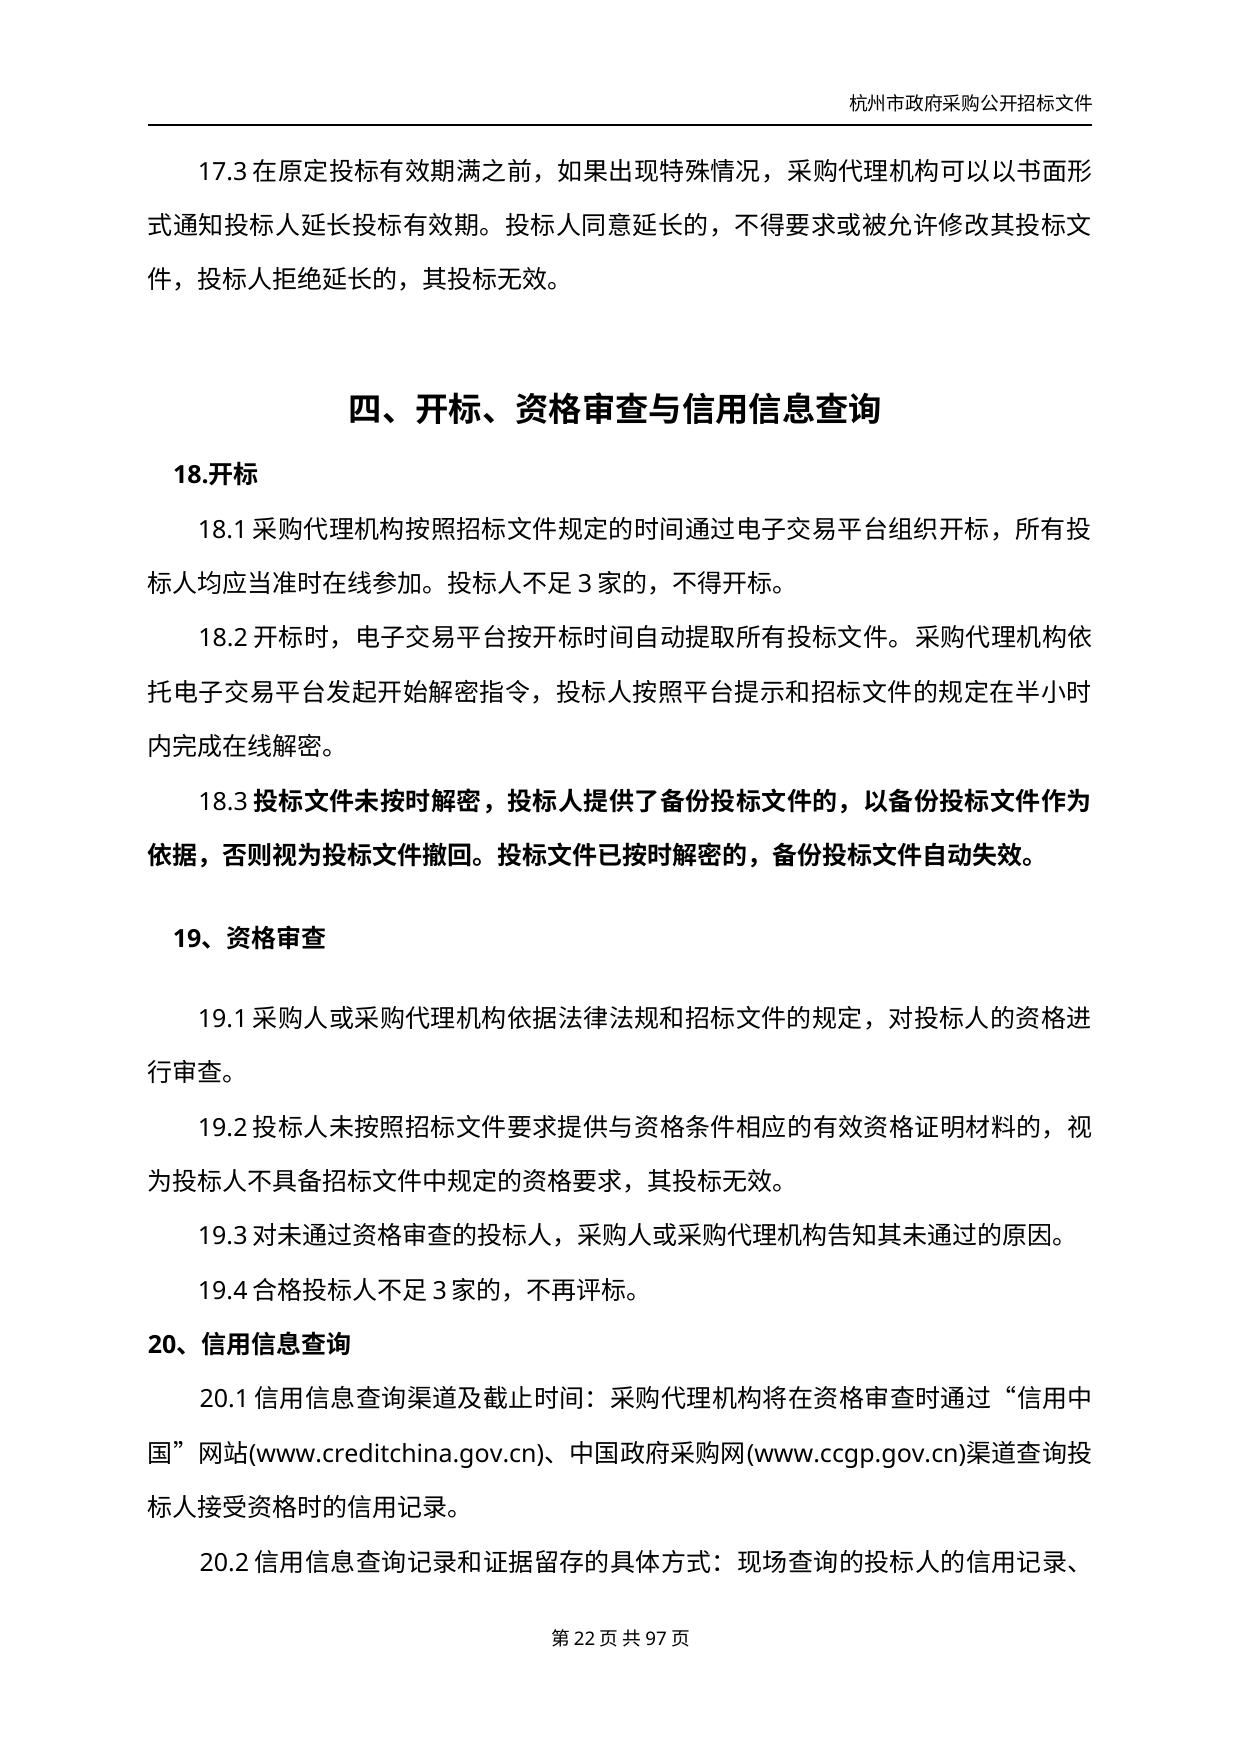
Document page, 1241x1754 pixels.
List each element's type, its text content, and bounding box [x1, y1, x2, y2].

text 18.开标 [148, 455, 1092, 491]
text 18.3投标文件未按时解密，投标人提供了备份投标文件的，以备份投标文件作为依据，否则视为投标文件撤回。投标文件已按时解密的，备份投标文件自动失效。 [148, 781, 1092, 872]
text 19.2投标人未按照招标文件要求提供与资格条件相应的有效资格证明材料的，视为投标人不具备招标文件中规定的资格要求，其投标无效。 [148, 1107, 1092, 1198]
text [148, 1542, 1092, 1578]
text 17.3在原定投标有效期满之前，如果出现特殊情况，采购代理机构可以以书面形式通知投标人延长投标有效期。投标人同意延长的，不得要求或被允许修改其投标文件，投标人拒绝延长的，其投标无效。 [148, 151, 1092, 296]
text 19.3对未通过资格审查的投标人，采购人或采购代理机构告知其未通过的原因。 [148, 1216, 1092, 1252]
text 20、信用信息查询 [148, 1324, 1092, 1361]
text 19.1采购人或采购代理机构依据法律法规和招标文件的规定，对投标人的资格进行审查。 [148, 998, 1092, 1089]
text 18.2开标时，电子交易平台按开标时间自动提取所有投标文件。采购代理机构依托电子交易平台发起开始解密指令，投标人按照平台提示和招标文件的规定在半小时内完成在线解密。 [148, 618, 1092, 763]
text 19.4合格投标人不足3家的，不再评标。 [148, 1270, 1092, 1306]
text 20.1信用信息查询渠道及截止时间：采购代理机构将在资格审查时通过“信用中国”网站(www.creditchina.gov.cn)、中国政府采购网(www.ccgp.gov.cn)渠道查询投标人接受资格时的信用记录。 [148, 1379, 1092, 1524]
text 四、开标、资格审查与信用信息查询 [148, 382, 1092, 431]
text 19、资格审查 [148, 919, 1092, 955]
text 18.1采购代理机构按照招标文件规定的时间通过电子交易平台组织开标，所有投标人均应当准时在线参加。投标人不足3家的，不得开标。 [148, 509, 1092, 600]
